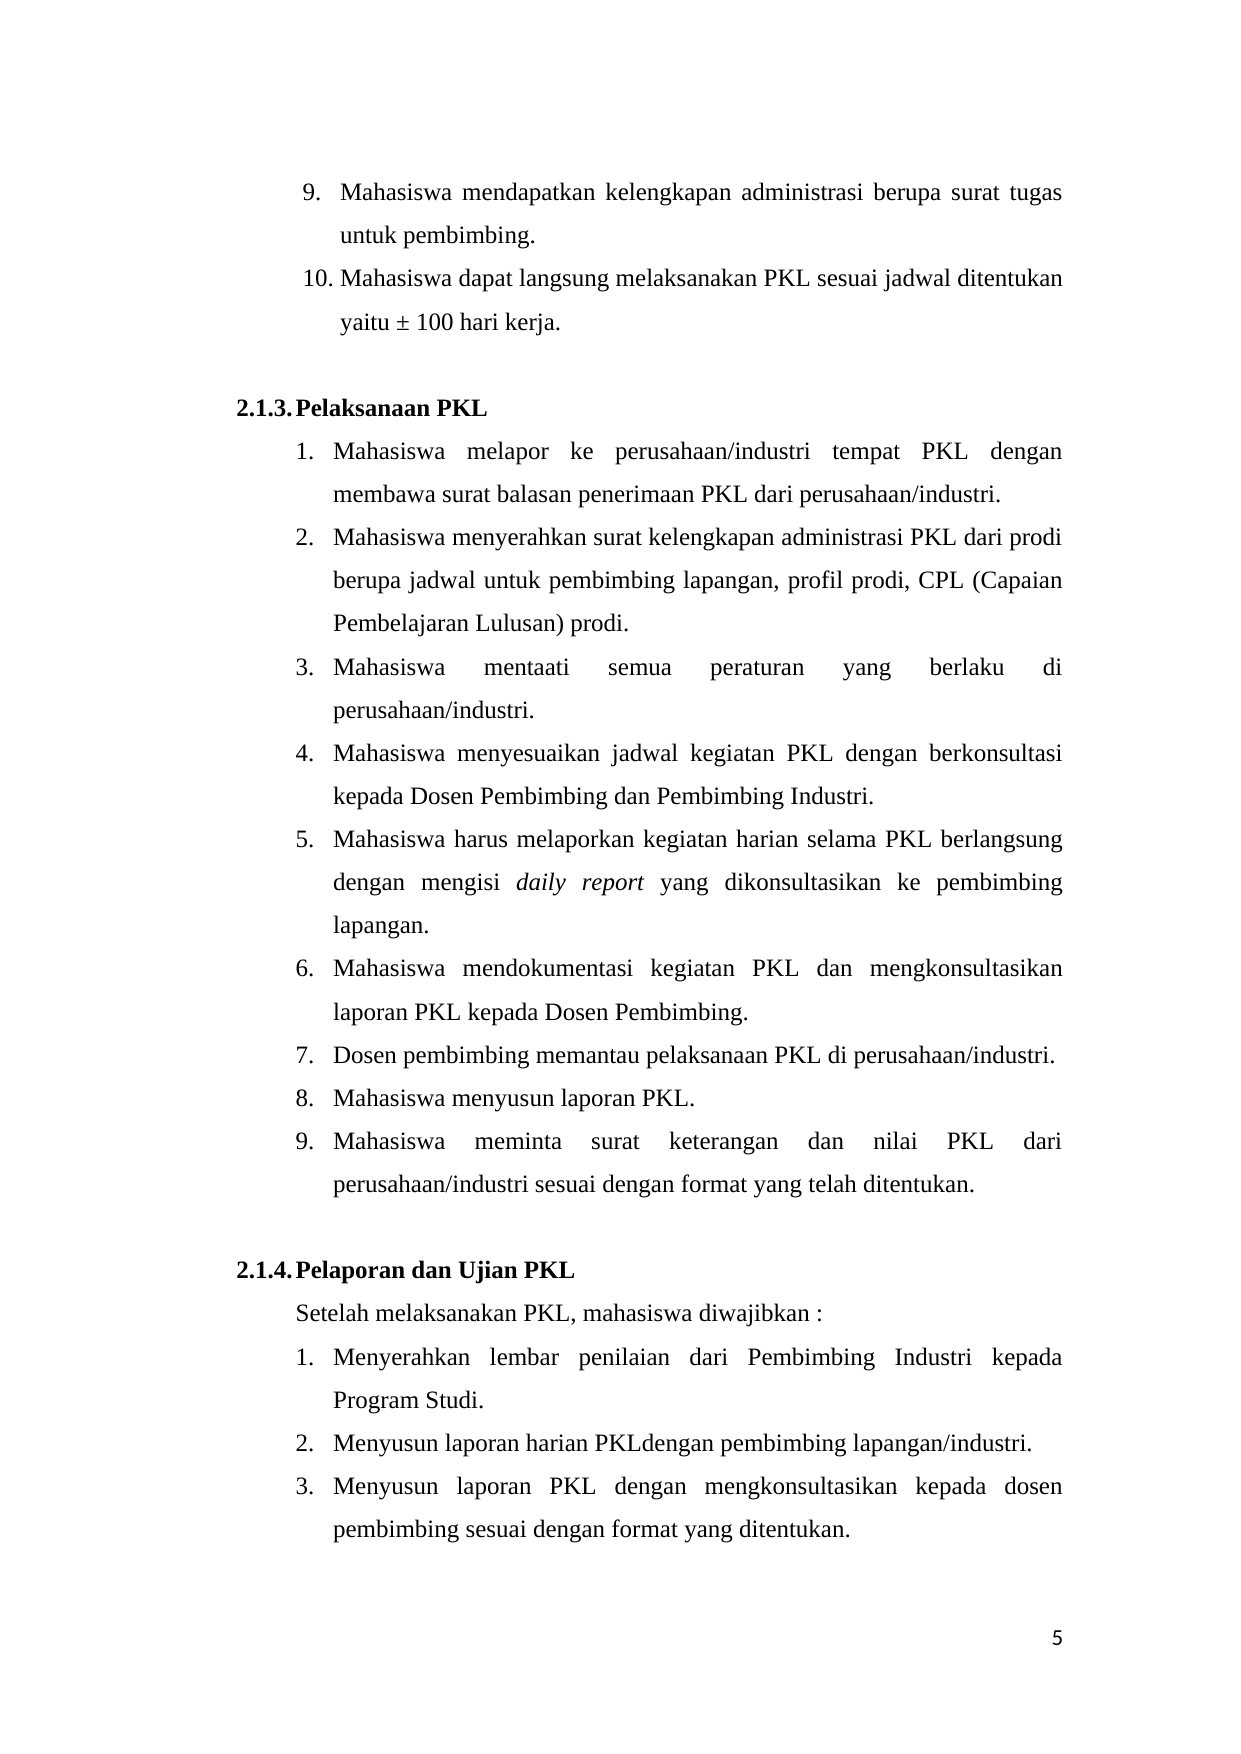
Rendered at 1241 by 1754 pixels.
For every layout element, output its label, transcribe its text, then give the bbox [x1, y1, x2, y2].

list Menyusun laporan harian PKLdengan pembimbing lapangan/industri. [295, 1428, 1063, 1457]
list Setelah melaksanakan PKL, mahasiswa diwajibkan : [236, 1298, 1063, 1327]
list Mahasiswa meminta surat keterangan dan nilai PKL dari perusahaan/industri sesuai dengan format yang telah ditentukan. [295, 1126, 1063, 1198]
list Mahasiswa melapor ke perusahaan/industri tempat PKL dengan membawa surat balasan penerimaan PKL dari perusahaan/industri. [295, 436, 1063, 508]
list Menyerahkan lembar penilaian dari Pembimbing Industri kepada Program Studi. [295, 1342, 1063, 1413]
list Pelaporan dan Ujian PKL [236, 1255, 1063, 1284]
list Mahasiswa menyesuaikan jadwal kegiatan PKL dengan berkonsultasi kepada Dosen Pembimbing dan Pembimbing Industri. [295, 738, 1063, 810]
list Mahasiswa mentaati semua peraturan yang berlaku di perusahaan/industri. [295, 652, 1063, 723]
list Mahasiswa menyerahkan surat kelengkapan administrasi PKL dari prodi berupa jadwal untuk pembimbing lapangan, profil prodi, CPL (Capaian Pembelajaran Lulusan) prodi. [295, 522, 1063, 637]
list Mahasiswa mendokumentasi kegiatan PKL dan mengkonsultasikan laporan PKL kepada Dosen Pembimbing. [295, 953, 1063, 1025]
list Menyusun laporan PKL dengan mengkonsultasikan kepada dosen pembimbing sesuai dengan format yang ditentukan. [295, 1471, 1063, 1543]
list Mahasiswa dapat langsung melaksanakan PKL sesuai jadwal ditentukan yaitu ± 100 hari kerja. [302, 263, 1063, 335]
list Mahasiswa menyusun laporan PKL. [295, 1083, 1063, 1112]
list Mahasiswa mendapatkan kelengkapan administrasi berupa surat tugas untuk pembimbing. [302, 177, 1063, 249]
list Dosen pembimbing memantau pelaksanaan PKL di perusahaan/industri. [295, 1040, 1063, 1068]
list Mahasiswa harus melaporkan kegiatan harian selama PKL berlangsung dengan mengisi daily report yang dikonsultasikan ke pembimbing lapangan. [295, 824, 1063, 939]
list Pelaksanaan PKL [236, 393, 1063, 422]
